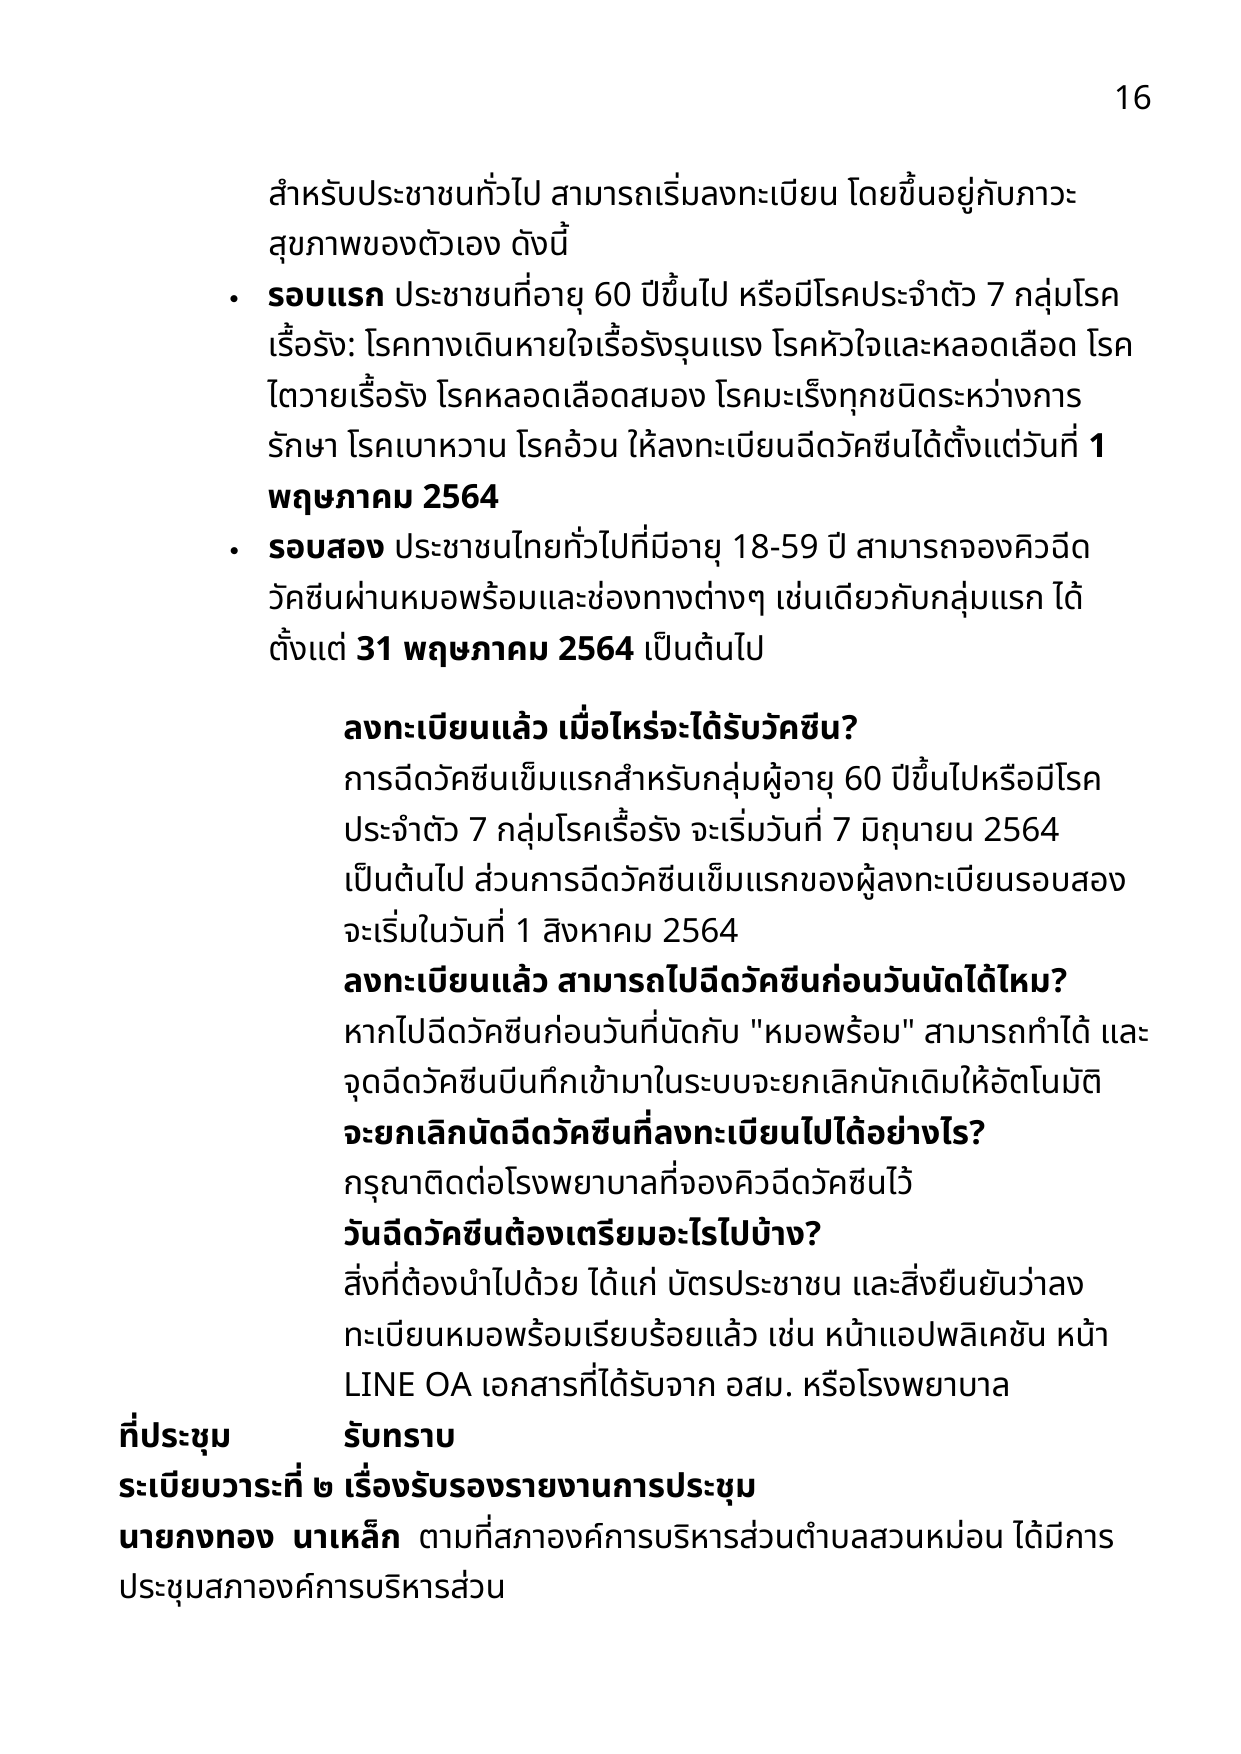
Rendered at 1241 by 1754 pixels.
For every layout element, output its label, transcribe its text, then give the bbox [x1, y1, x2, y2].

list รอบสอง ประชาชนไทยทั่วไปที่มีอายุ 18-59 ปี สามารถจองคิวฉีดวัคซีนผ่านหมอพร้อมและช่องทางต่างๆ เช่นเดียวกับกลุ่มแรก ได้ตั้งแต่ 31 พฤษภาคม 2564 เป็นต้นไป [231, 523, 1152, 675]
text การฉีดวัคซีนเข็มแรกสำหรับกลุ่มผู้อายุ 60 ปีขึ้นไปหรือมีโรคประจำตัว 7 กลุ่มโรคเรื้อรัง จะเริ่มวันที่ 7 มิถุนายน 2564 เป็นต้นไป ส่วนการฉีดวัคซีนเข็มแรกของผู้ลงทะเบียนรอบสอง จะเริ่มในวันที่ 1 สิงหาคม 2564 [343, 755, 1152, 957]
text นายกงทอง นาเหล็ก ตามที่สภาองค์การบริหารส่วนตำบลสวนหม่อน ได้มีการประชุมสภาองค์การบริหารส่วน [118, 1513, 1152, 1613]
text กรุณาติดต่อโรงพยาบาลที่จองคิวฉีดวัคซีนไว้ [268, 1159, 1152, 1210]
list รอบแรก ประชาชนที่อายุ 60 ปีขึ้นไป หรือมีโรคประจำตัว 7 กลุ่มโรคเรื้อรัง: โรคทางเดินหายใจเรื้อรังรุนแรง โรคหัวใจและหลอดเลือด โรคไตวายเรื้อรัง โรคหลอดเลือดสมอง โรคมะเร็งทุกชนิดระหว่างการรักษา โรคเบาหวาน โรคอ้วน ให้ลงทะเบียนฉีดวัคซีนได้ตั้งแต่วันที่ 1 พฤษภาคม 2564 [230, 270, 1152, 523]
subtitle ลงทะเบียนแล้ว สามารถไปฉีดวัคซีนก่อนวันนัดได้ไหม? [268, 957, 1152, 1008]
subtitle วันฉีดวัคซีนต้องเตรียมอะไรไปบ้าง? [268, 1210, 1152, 1260]
subtitle จะยกเลิกนัดฉีดวัคซีนที่ลงทะเบียนไปได้อย่างไร? [268, 1109, 1152, 1159]
text ระเบียบวาระที่ ๒ เรื่องรับรองรายงานการประชุม [118, 1462, 1152, 1513]
text ที่ประชุม รับทราบ [118, 1412, 1152, 1462]
subtitle ลงทะเบียนแล้ว เมื่อไหร่จะได้รับวัคซีน? [268, 704, 1152, 755]
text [268, 169, 1152, 270]
text หากไปฉีดวัคซีนก่อนวันที่นัดกับ "หมอพร้อม" สามารถทำได้ และจุดฉีดวัคซีนบีนทึกเข้ามาในระบบจะยกเลิกนักเดิมให้อัตโนมัติ [343, 1008, 1152, 1109]
text สิ่งที่ต้องนำไปด้วย ได้แก่ บัตรประชาชน และสิ่งยืนยันว่าลงทะเบียนหมอพร้อมเรียบร้อยแล้ว เช่น หน้าแอปพลิเคชัน หน้า LINE OA เอกสารที่ได้รับจาก อสม. หรือโรงพยาบาล [343, 1260, 1152, 1412]
